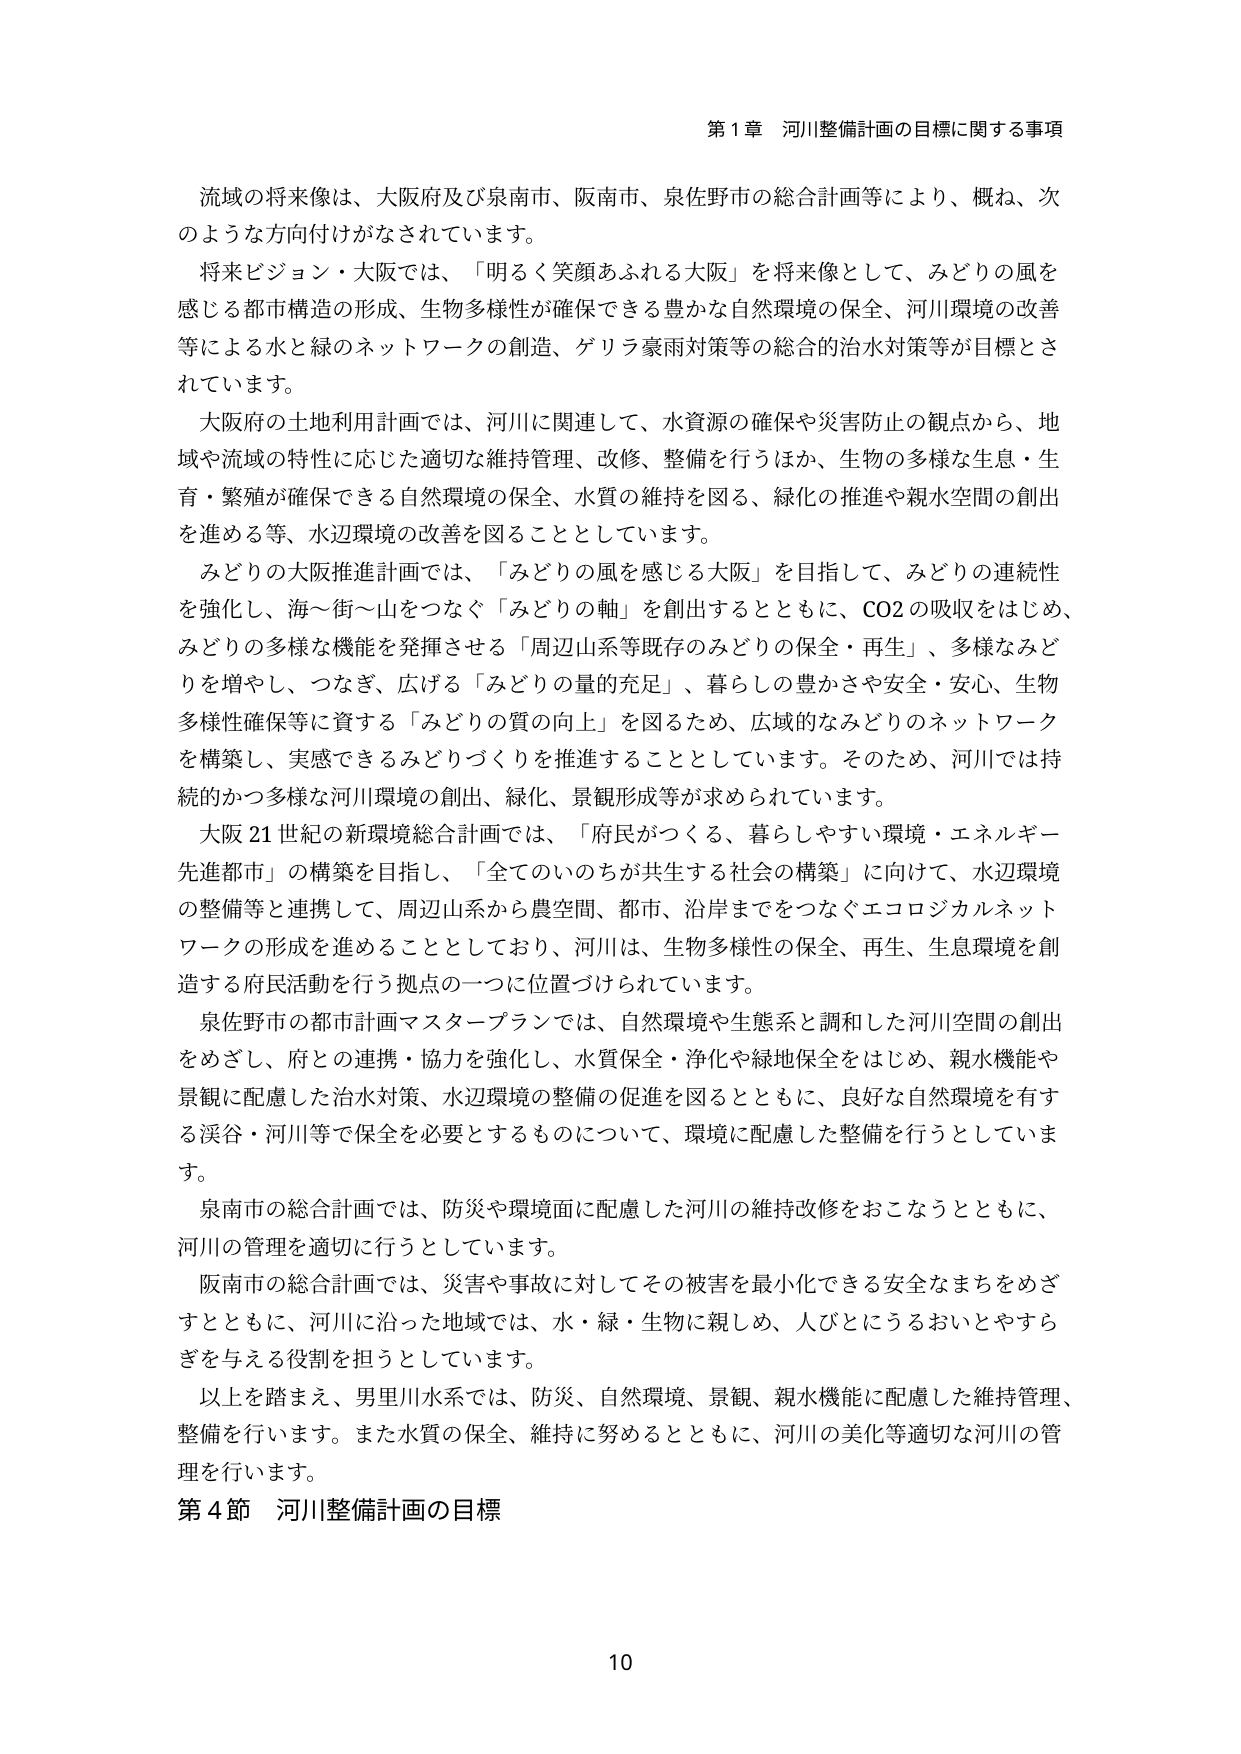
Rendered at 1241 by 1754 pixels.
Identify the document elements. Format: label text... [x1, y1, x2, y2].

text 泉南市の総合計画では、防災や環境面に配慮した河川の維持改修をおこなうとともに、河川の管理を適切に行うとしています。 [177, 1190, 1063, 1265]
text 流域の将来像は、大阪府及び泉南市、阪南市、泉佐野市の総合計画等により、概ね、次のような方向付けがなされています。 [177, 177, 1063, 252]
text 将来ビジョン・大阪では、「明るく笑顔あふれる大阪」を将来像として、みどりの風を感じる都市構造の形成、生物多様性が確保できる豊かな自然環境の保全、河川環境の改善等による水と緑のネットワークの創造、ゲリラ豪雨対策等の総合的治水対策等が目標とされています。 [177, 252, 1063, 402]
text 以上を踏まえ、男里川水系では、防災、自然環境、景観、親水機能に配慮した維持管理、整備を行います。また水質の保全、維持に努めるとともに、河川の美化等適切な河川の管理を行います。 [177, 1377, 1063, 1490]
text 阪南市の総合計画では、災害や事故に対してその被害を最小化できる安全なまちをめざすとともに、河川に沿った地域では、水・緑・生物に親しめ、人びとにうるおいとやすらぎを与える役割を担うとしています。 [177, 1265, 1063, 1377]
text 第4節 河川整備計画の目標 [177, 1490, 1063, 1527]
text みどりの大阪推進計画では、「みどりの風を感じる大阪」を目指して、みどりの連続性を強化し、海～街～山をつなぐ「みどりの軸」を創出するとともに、CO2の吸収をはじめ、みどりの多様な機能を発揮させる「周辺山系等既存のみどりの保全・再生」、多様なみどりを増やし、つなぎ、広げる「みどりの量的充足」、暮らしの豊かさや安全・安心、生物多様性確保等に資する「みどりの質の向上」を図るため、広域的なみどりのネットワークを構築し、実感できるみどりづくりを推進することとしています。そのため、河川では持続的かつ多様な河川環境の創出、緑化、景観形成等が求められています。 [177, 552, 1063, 815]
text 大阪府の土地利用計画では、河川に関連して、水資源の確保や災害防止の観点から、地域や流域の特性に応じた適切な維持管理、改修、整備を行うほか、生物の多様な生息・生育・繁殖が確保できる自然環境の保全、水質の維持を図る、緑化の推進や親水空間の創出を進める等、水辺環境の改善を図ることとしています。 [177, 402, 1063, 552]
text 大阪21世紀の新環境総合計画では、「府民がつくる、暮らしやすい環境・エネルギー先進都市」の構築を目指し、「全てのいのちが共生する社会の構築」に向けて、水辺環境の整備等と連携して、周辺山系から農空間、都市、沿岸までをつなぐエコロジカルネットワークの形成を進めることとしており、河川は、生物多様性の保全、再生、生息環境を創造する府民活動を行う拠点の一つに位置づけられています。 [177, 815, 1063, 1002]
text 泉佐野市の都市計画マスタープランでは、自然環境や生態系と調和した河川空間の創出をめざし、府との連携・協力を強化し、水質保全・浄化や緑地保全をはじめ、親水機能や景観に配慮した治水対策、水辺環境の整備の促進を図るとともに、良好な自然環境を有する渓谷・河川等で保全を必要とするものについて、環境に配慮した整備を行うとしています。 [177, 1002, 1063, 1190]
